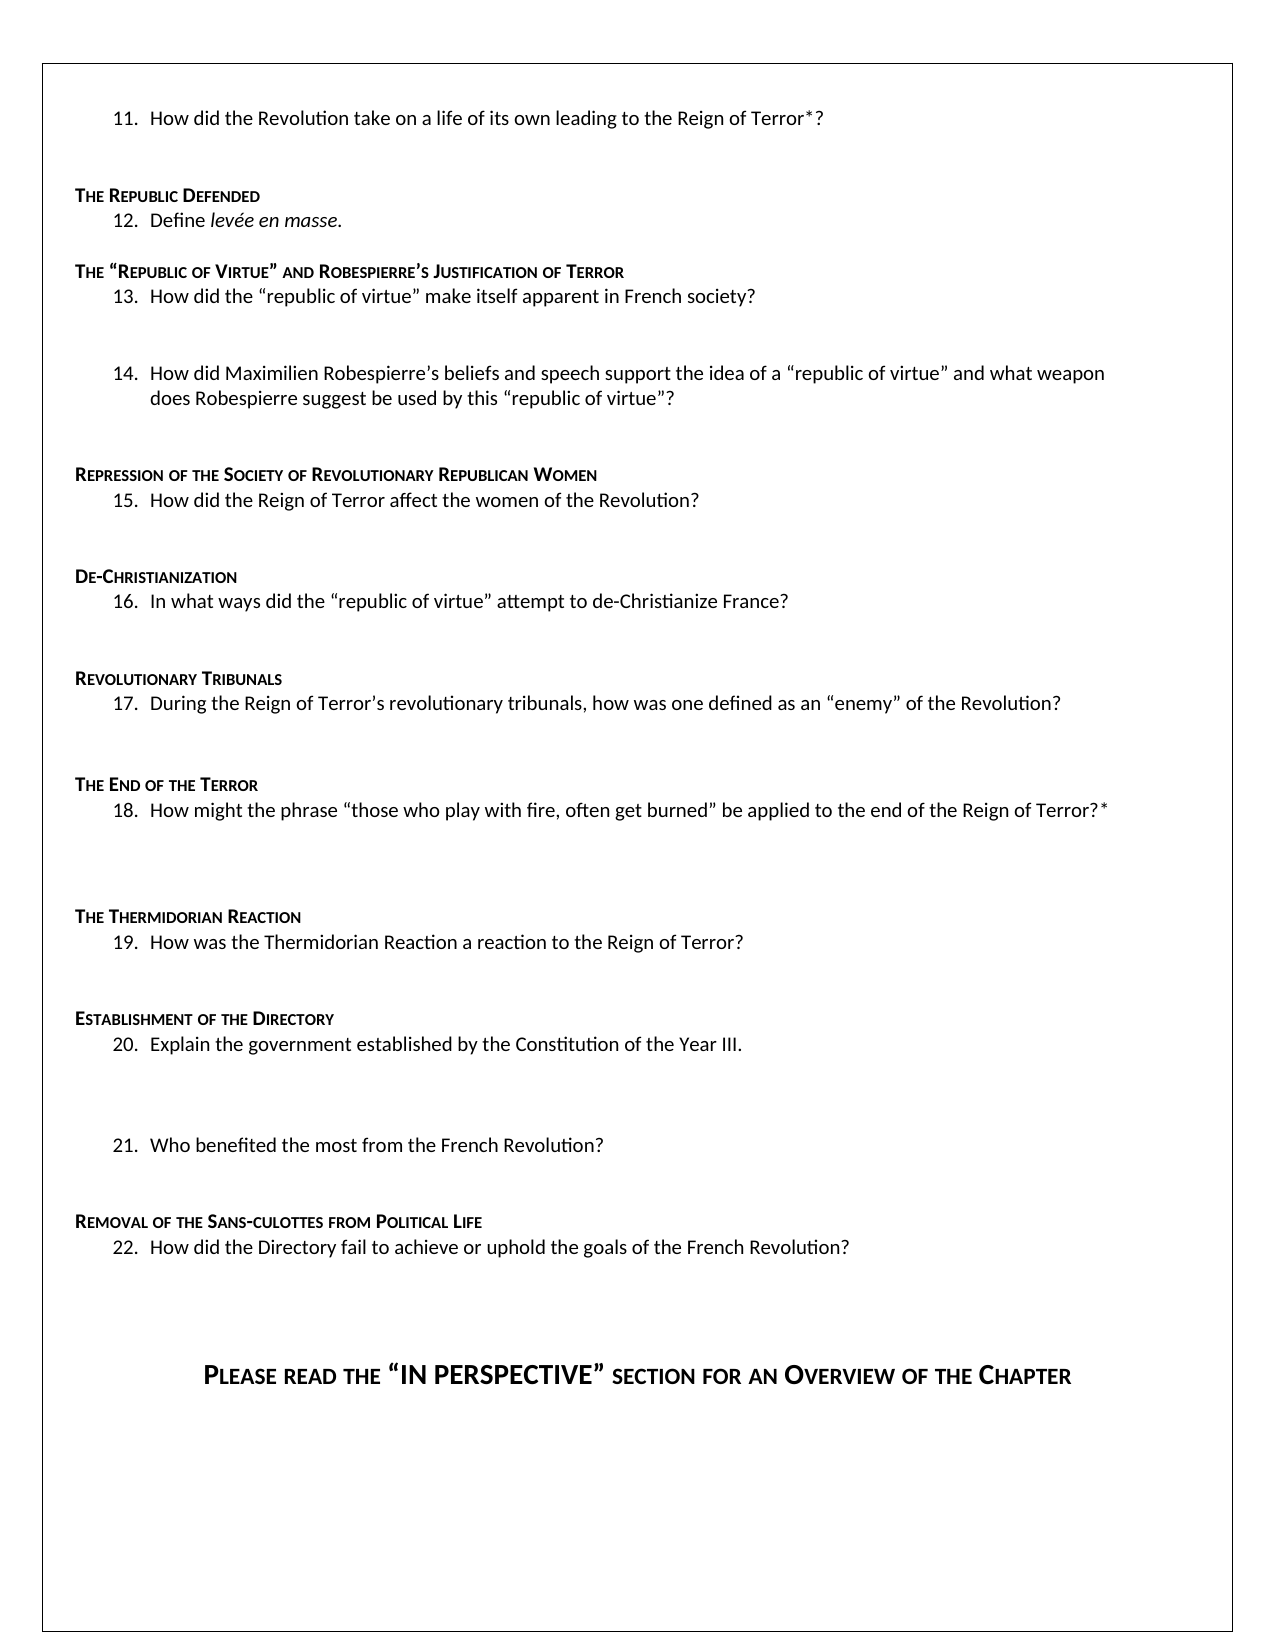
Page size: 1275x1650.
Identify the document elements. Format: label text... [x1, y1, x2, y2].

list Explain the government established by the Constitution of the Year III. [112, 1031, 1125, 1056]
text The Republic Defended [75, 182, 1125, 207]
text Removal of the Sans-culottes from Political Life [75, 1209, 1125, 1234]
list How did the Reign of Terror affect the women of the Revolution? [112, 487, 1125, 512]
list During the Reign of Terror’s revolutionary tribunals, how was one defined as an “enemy” of the Revolution? [112, 690, 1125, 716]
text Repression of the Society of Revolutionary Republican Women [75, 461, 1125, 487]
text The End of the Terror [75, 771, 1125, 797]
list How did the “republic of virtue” make itself apparent in French society? [112, 283, 1125, 309]
list How was the Thermidorian Reaction a reaction to the Reign of Terror? [112, 929, 1125, 954]
list How did the Directory fail to achieve or uphold the goals of the French Revolution? [112, 1234, 1125, 1259]
list Who benefited the most from the French Revolution? [112, 1132, 1125, 1158]
text Revolutionary Tribunals [75, 665, 1125, 690]
list Please read the “IN PERSPECTIVE” section for an Overview of the Chapter [150, 1356, 1125, 1392]
list How did the Revolution take on a life of its own leading to the Reign of Terror*? [112, 106, 1125, 131]
list How did Maximilien Robespierre’s beliefs and speech support the idea of a “republic of virtue” and what weapon does Robespierre suggest be used by this “republic of virtue”? [112, 360, 1125, 411]
text The Thermidorian Reaction [75, 904, 1125, 929]
text De-Christianization [75, 563, 1125, 588]
text Establishment of the Directory [75, 1005, 1125, 1031]
list How might the phrase “those who play with fire, often get burned” be applied to the end of the Reign of Terror?* [112, 797, 1125, 822]
text The “Republic of Virtue” and Robespierre’s Justification of Terror [75, 258, 1125, 283]
list Define levée en masse. [112, 207, 1125, 233]
list In what ways did the “republic of virtue” attempt to de-Christianize France? [112, 588, 1125, 614]
